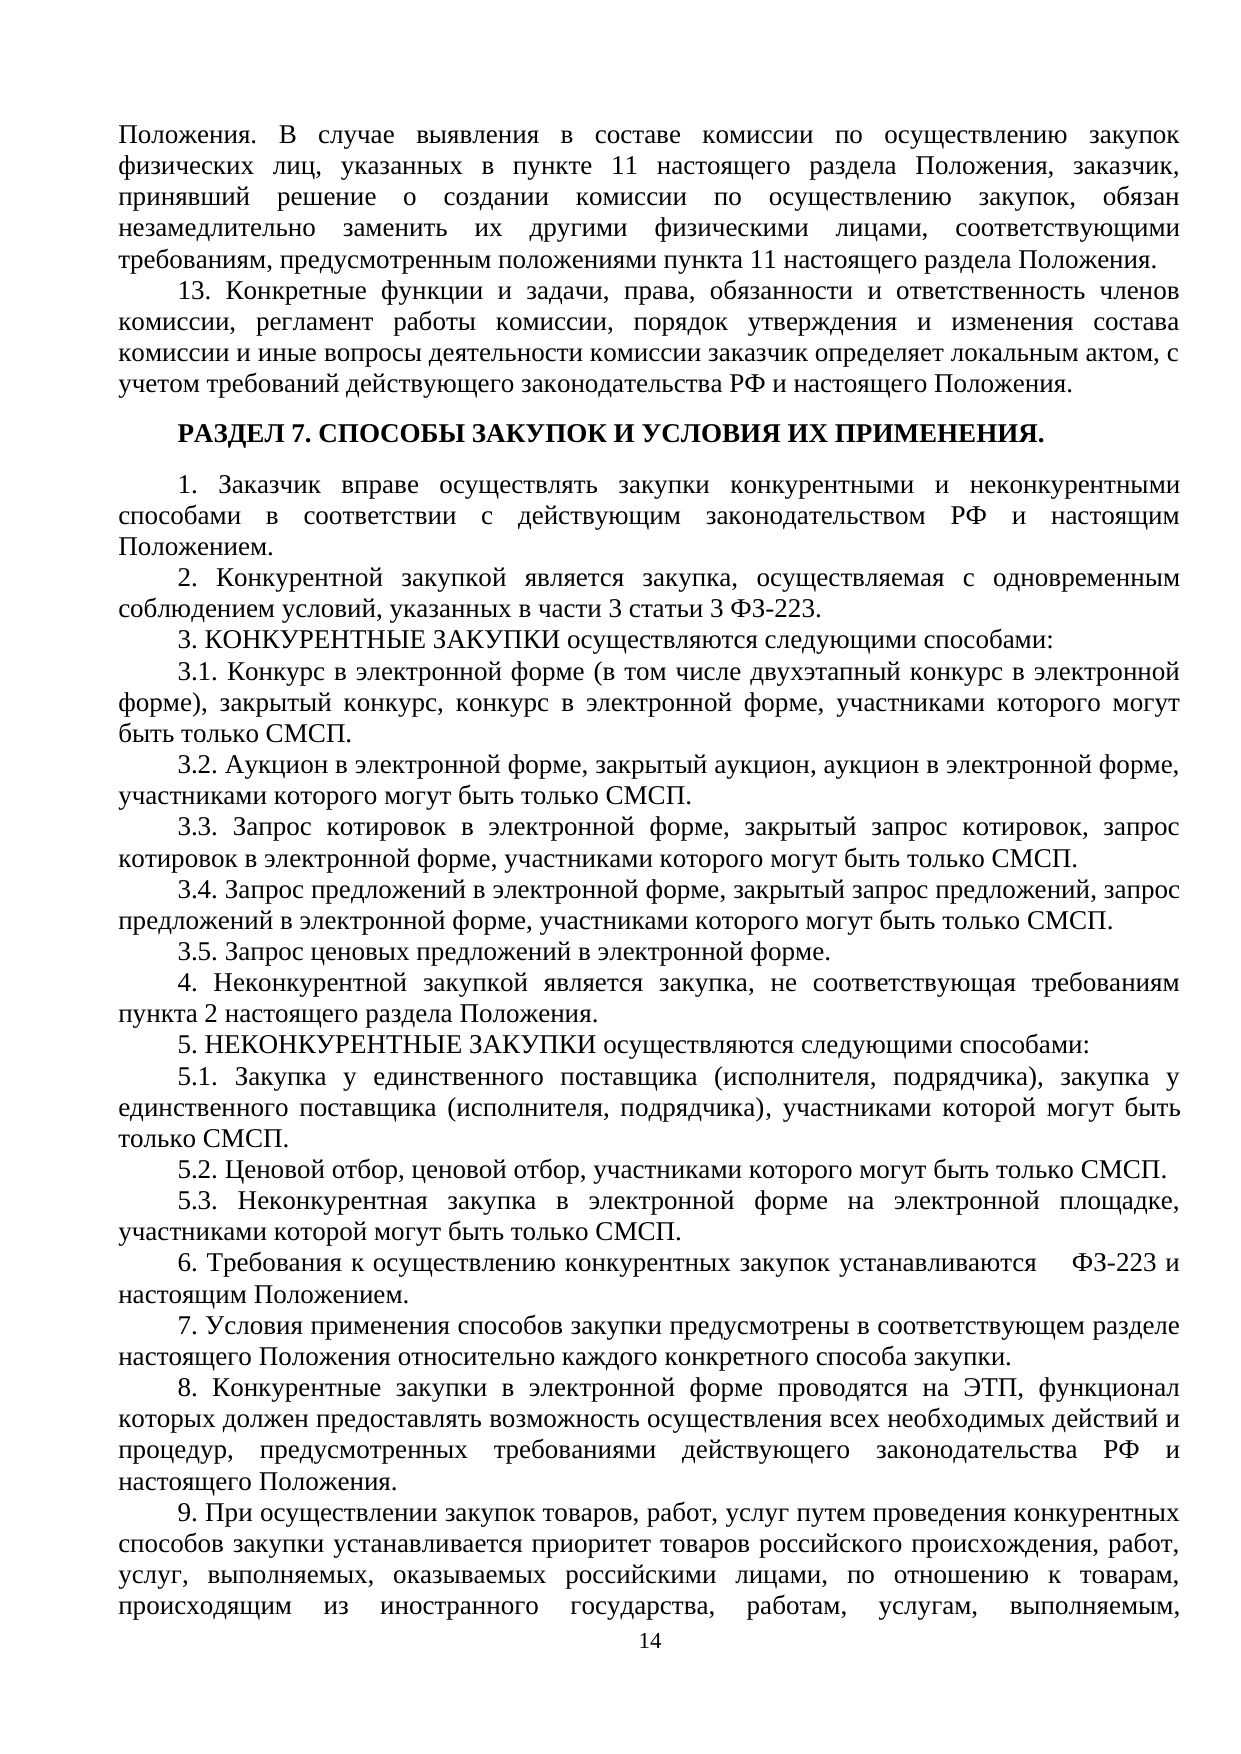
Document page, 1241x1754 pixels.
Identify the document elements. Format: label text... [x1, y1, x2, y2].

text 4. Неконкурентной закупкой является закупка, не соответствующая требованиям пункта 2 настоящего раздела Положения. [118, 966, 1181, 1028]
text 3.5. Запрос ценовых предложений в электронной форме. [118, 935, 1181, 966]
text 3. КОНКУРЕНТНЫЕ ЗАКУПКИ осуществляются следующими способами: [118, 624, 1181, 655]
text 3.4. Запрос предложений в электронной форме, закрытый запрос предложений, запрос предложений в электронной форме, участниками которого могут быть только СМСП. [118, 873, 1181, 935]
text 5.2. Ценовой отбор, ценовой отбор, участниками которого могут быть только СМСП. [118, 1153, 1181, 1184]
text 2. Конкурентной закупкой является закупка, осуществляемая с одновременным соблюдением условий, указанных в части 3 статьи 3 ФЗ-223. [118, 561, 1181, 624]
text 7. Условия применения способов закупки предусмотрены в соответствующем разделе настоящего Положения относительно каждого конкретного способа закупки. [118, 1309, 1181, 1371]
text 8. Конкурентные закупки в электронной форме проводятся на ЭТП, функционал которых должен предоставлять возможность осуществления всех необходимых действий и процедур, предусмотренных требованиями действующего законодательства РФ и настоящего Положения. [118, 1371, 1181, 1496]
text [118, 118, 1181, 274]
text 5. НЕКОНКУРЕНТНЫЕ ЗАКУПКИ осуществляются следующими способами: [118, 1028, 1181, 1060]
text 6. Требования к осуществлению конкурентных закупок устанавливаются ФЗ-223 и настоящим Положением. [118, 1247, 1181, 1309]
text 13. Конкретные функции и задачи, права, обязанности и ответственность членов комиссии, регламент работы комиссии, порядок утверждения и изменения состава комиссии и иные вопросы деятельности комиссии заказчик определяет локальным актом, с учетом требований действующего законодательства РФ и настоящего Положения. [118, 274, 1181, 398]
text 3.2. Аукцион в электронной форме, закрытый аукцион, аукцион в электронной форме, участниками которого могут быть только СМСП. [118, 748, 1181, 811]
text 1. Заказчик вправе осуществлять закупки конкурентными и неконкурентными способами в соответствии с действующим законодательством РФ и настоящим Положением. [118, 468, 1181, 561]
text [118, 1496, 1181, 1620]
text 5.3. Неконкурентная закупка в электронной форме на электронной площадке, участниками которой могут быть только СМСП. [118, 1184, 1181, 1247]
text 5.1. Закупка у единственного поставщика (исполнителя, подрядчика), закупка у единственного поставщика (исполнителя, подрядчика), участниками которой могут быть только СМСП. [118, 1060, 1181, 1153]
text 3.3. Запрос котировок в электронной форме, закрытый запрос котировок, запрос котировок в электронной форме, участниками которого могут быть только СМСП. [118, 811, 1181, 873]
text 3.1. Конкурс в электронной форме (в том числе двухэтапный конкурс в электронной форме), закрытый конкурс, конкурс в электронной форме, участниками которого могут быть только СМСП. [118, 655, 1181, 748]
text РАЗДЕЛ 7. СПОСОБЫ ЗАКУПОК И УСЛОВИЯ ИХ ПРИМЕНЕНИЯ. [118, 418, 1181, 449]
